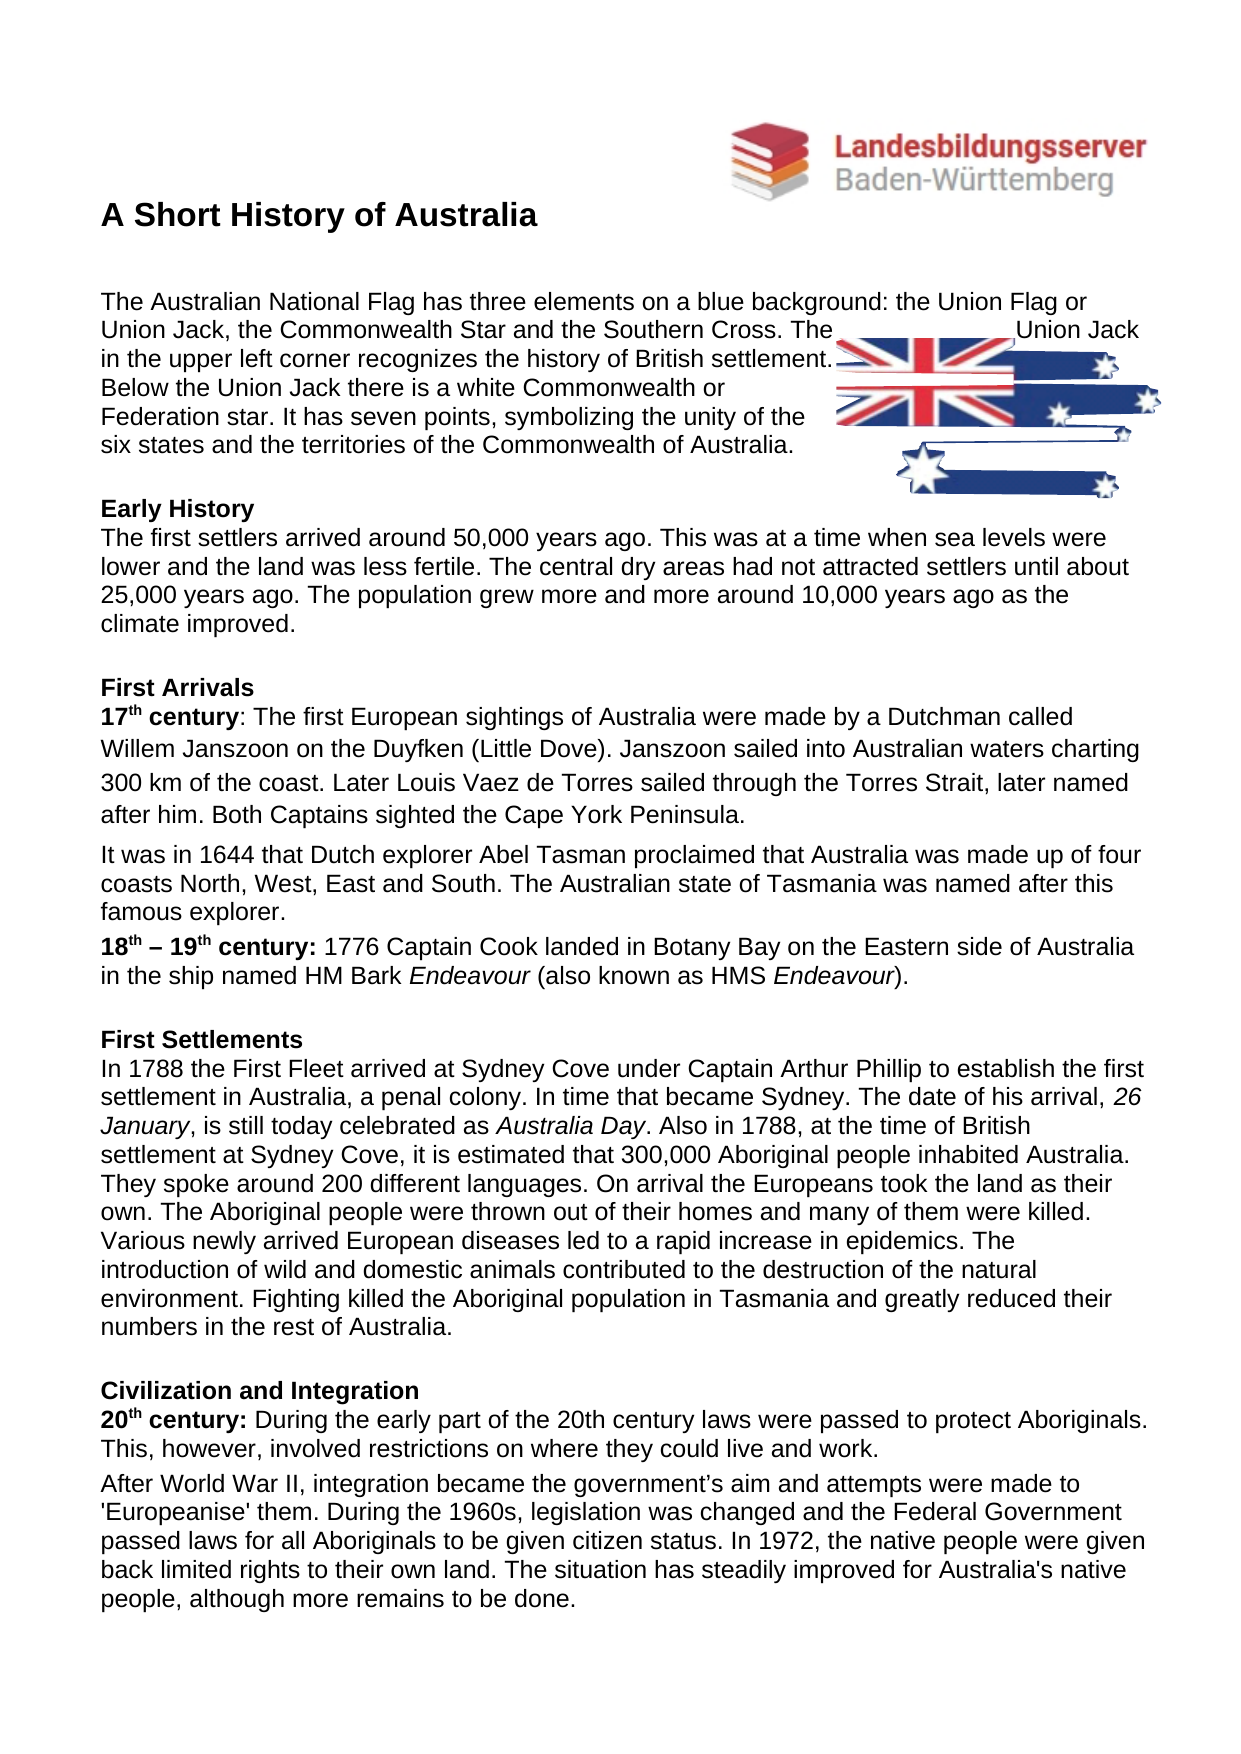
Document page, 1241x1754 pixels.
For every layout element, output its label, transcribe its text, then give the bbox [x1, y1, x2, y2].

text Civilization and Integration [100, 1376, 1152, 1405]
text After World War II, integration became the government’s aim and attempts were made to 'Europeanise' them. During the 1960s, legislation was changed and the Federal Government passed laws for all Aboriginals to be given citizen status. In 1972, the native people were given back limited rights to their own land. The situation has steadily improved for Australia's native people, although more remains to be done. [100, 1468, 1152, 1612]
text First Settlements [100, 1025, 1152, 1053]
text The Australian National Flag has three elements on a blue background: the Union Flag or Union Jack, the Commonwealth Star and the Southern Cross. The Union Jack in the upper left corner recognizes the history of British settlement. Below the Union Jack there is a white Commonwealth or Federation star. It has seven points, symbolizing the unity of the six states and the territories of the Commonwealth of Australia. [100, 286, 1152, 459]
text 20th century: During the early part of the 20th century laws were passed to protect Aboriginals. This, however, involved restrictions on where they could live and work. [100, 1405, 1152, 1462]
subtitle Early History [100, 494, 1152, 523]
picture [721, 118, 1165, 208]
text 18th – 19th century: 1776 Captain Cook landed in Botany Bay on the Eastern side of Australia in the ship named HM Bark Endeavour (also known as HMS Endeavour). [100, 932, 1152, 990]
text 17th century: The first European sightings of Australia were made by a Dutchman called Willem Janszoon on the Duyfken (Little Dove). Janszoon sailed into Australian waters charting 300 km of the coast. Later Louis Vaez de Torres sailed through the Torres Strait, later named after him. Both Captains sighted the Cape York Peninsula. [100, 701, 1152, 829]
text The first settlers arrived around 50,000 years ago. This was at a time when sea levels were lower and the land was less fertile. The central dry areas had not attracted settlers until about 25,000 years ago. The population grew more and more around 10,000 years ago as the climate improved. [100, 523, 1152, 638]
text In 1788 the First Fleet arrived at Sydney Cove under Captain Arthur Phillip to establish the first settlement in Australia, a penal colony. In time that became Sydney. The date of his arrival, 26 January, is still today celebrated as Australia Day. Also in 1788, at the time of British settlement at Sydney Cove, it is estimated that 300,000 Aboriginal people inhabited Australia. They spoke around 200 different languages. On arrival the Europeans took the land as their own. The Aboriginal people were thrown out of their homes and many of them were killed. Various newly arrived European diseases led to a rapid increase in epidemics. The introduction of wild and domestic animals contributed to the destruction of the natural environment. Fighting killed the Aboriginal population in Tasmania and greatly reduced their numbers in the rest of Australia. [100, 1053, 1152, 1341]
subtitle A Short History of Australia [100, 195, 1152, 233]
text It was in 1644 that Dutch explorer Abel Tasman proclaimed that Australia was made up of four coasts North, West, East and South. The Australian state of Tasmania was named after this famous explorer. [100, 840, 1152, 926]
text First Arrivals [100, 673, 1152, 701]
